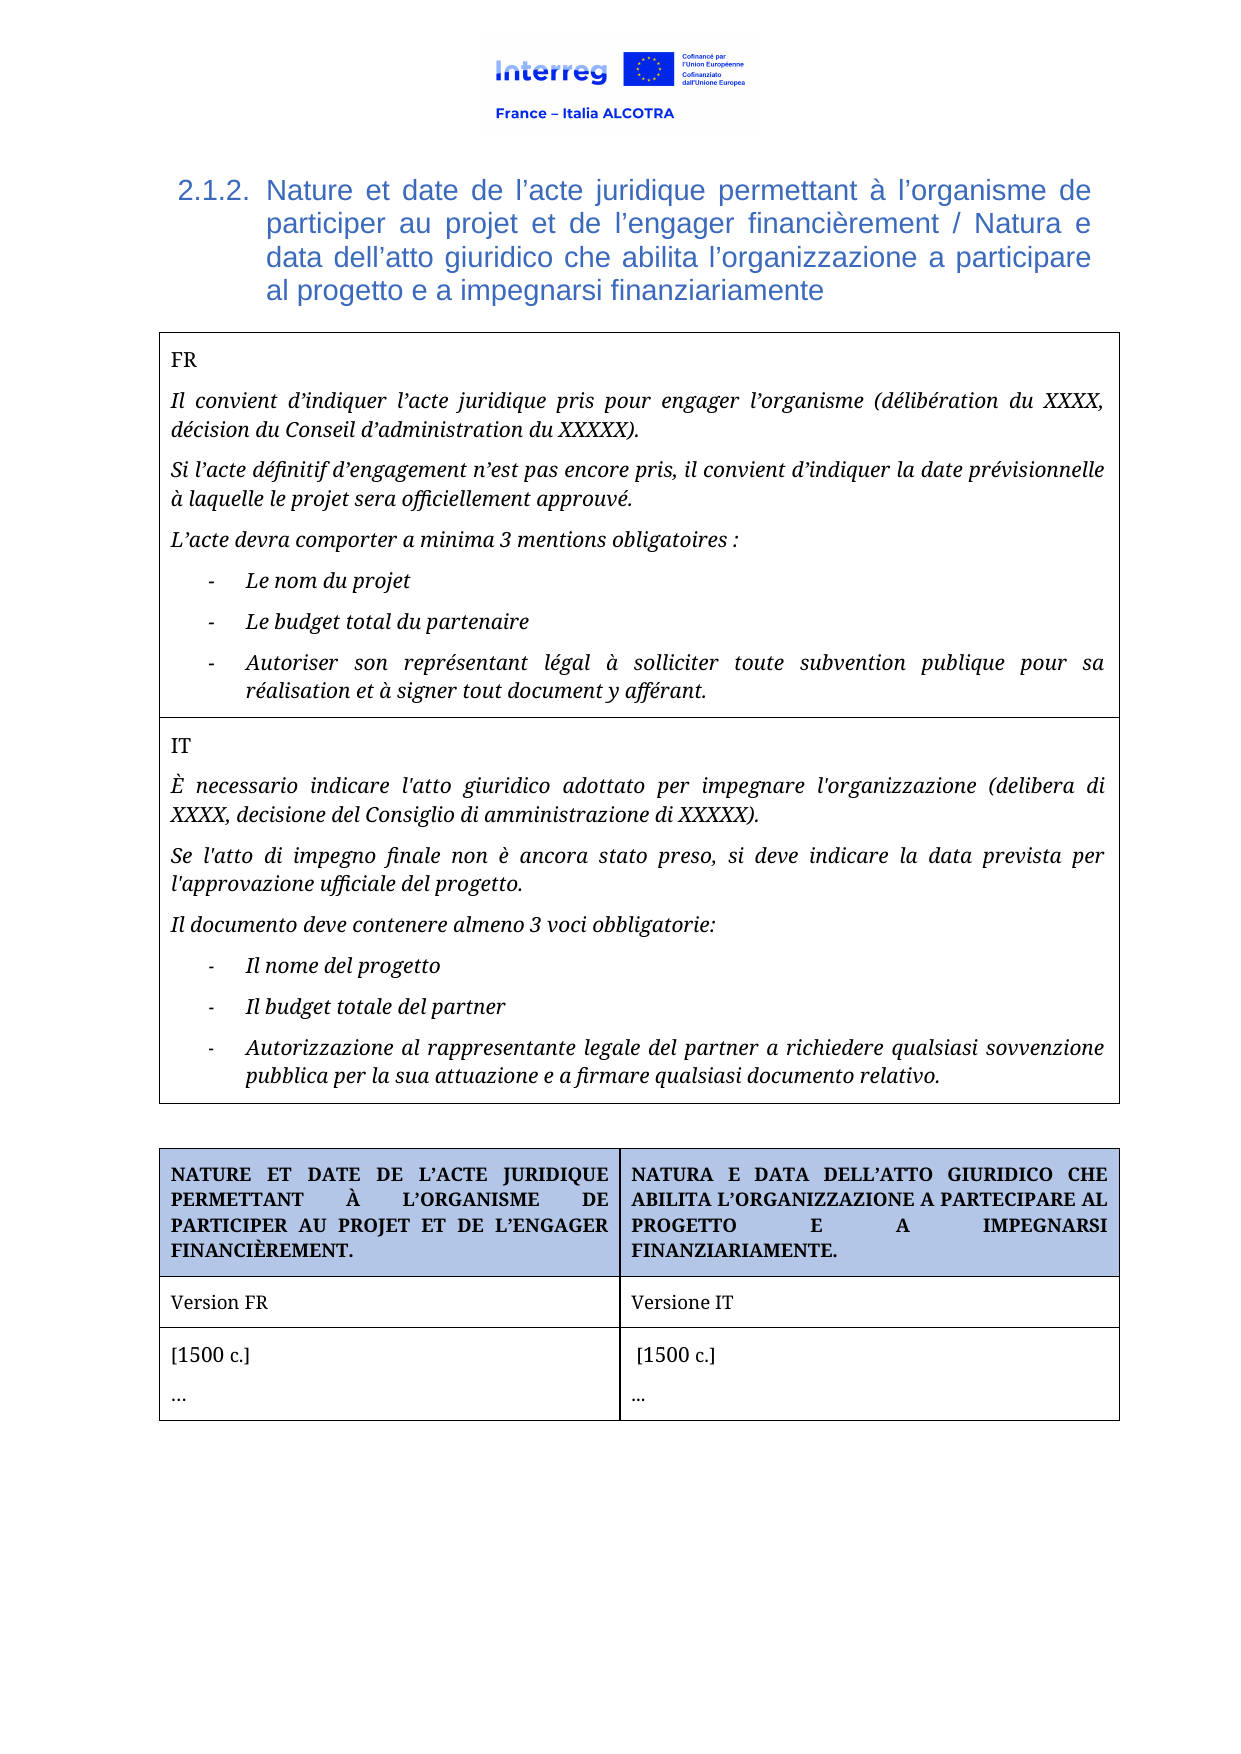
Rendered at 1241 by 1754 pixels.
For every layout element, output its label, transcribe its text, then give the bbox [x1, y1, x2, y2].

table_header FR Il convient d’indiquer l’acte juridique pris pour engager l’organisme (délibération du XXXX, décision du Conseil d’administration du XXXXX). Si l’acte définitif d’engagement n’est pas encore pris, il convient d’indiquer la date prévisionnelle à laquelle le projet sera officiellement approuvé. L’acte devra comporter a minima 3 mentions obligatoires : Le nom du projet Le budget total du partenaire Autoriser son représentant légal à solliciter toute subvention publique pour sa réalisation et à signer tout document y afférant. [160, 333, 1119, 717]
list Nature et date de l’acte juridique permettant à l’organisme de participer au projet et de l’engager financièrement / Natura e data dell’atto giuridico che abilita l’organizzazione a participare al progetto e a impegnarsi finanziariamente [177, 173, 1093, 307]
table_cell Version FR [160, 1277, 619, 1327]
table_cell Versione IT [621, 1277, 1119, 1327]
picture [479, 35, 761, 135]
table_cell IT È necessario indicare l'atto giuridico adottato per impegnare l'organizzazione (delibera di XXXX, decisione del Consiglio di amministrazione di XXXXX). Se l'atto di impegno finale non è ancora stato preso, si deve indicare la data prevista per l'approvazione ufficiale del progetto. Il documento deve contenere almeno 3 voci obbligatorie: Il nome del progetto Il budget totale del partner Autorizzazione al rappresentante legale del partner a richiedere qualsiasi sovvenzione pubblica per la sua attuazione e a firmare qualsiasi documento relativo. [160, 718, 1119, 1103]
table_cell [1500 c.] ... [621, 1328, 1119, 1419]
table_cell [1500 c.] … [160, 1328, 619, 1419]
table_header Natura e data dell’atto giuridico che abilita l’organizzazione a partecipare al progetto e a impegnarsi finanziariamente. [621, 1149, 1119, 1276]
table_header Nature et date de l’acte juridique permettant à l’organisme de participer au projet et de l’engager financièrement. [160, 1149, 619, 1276]
